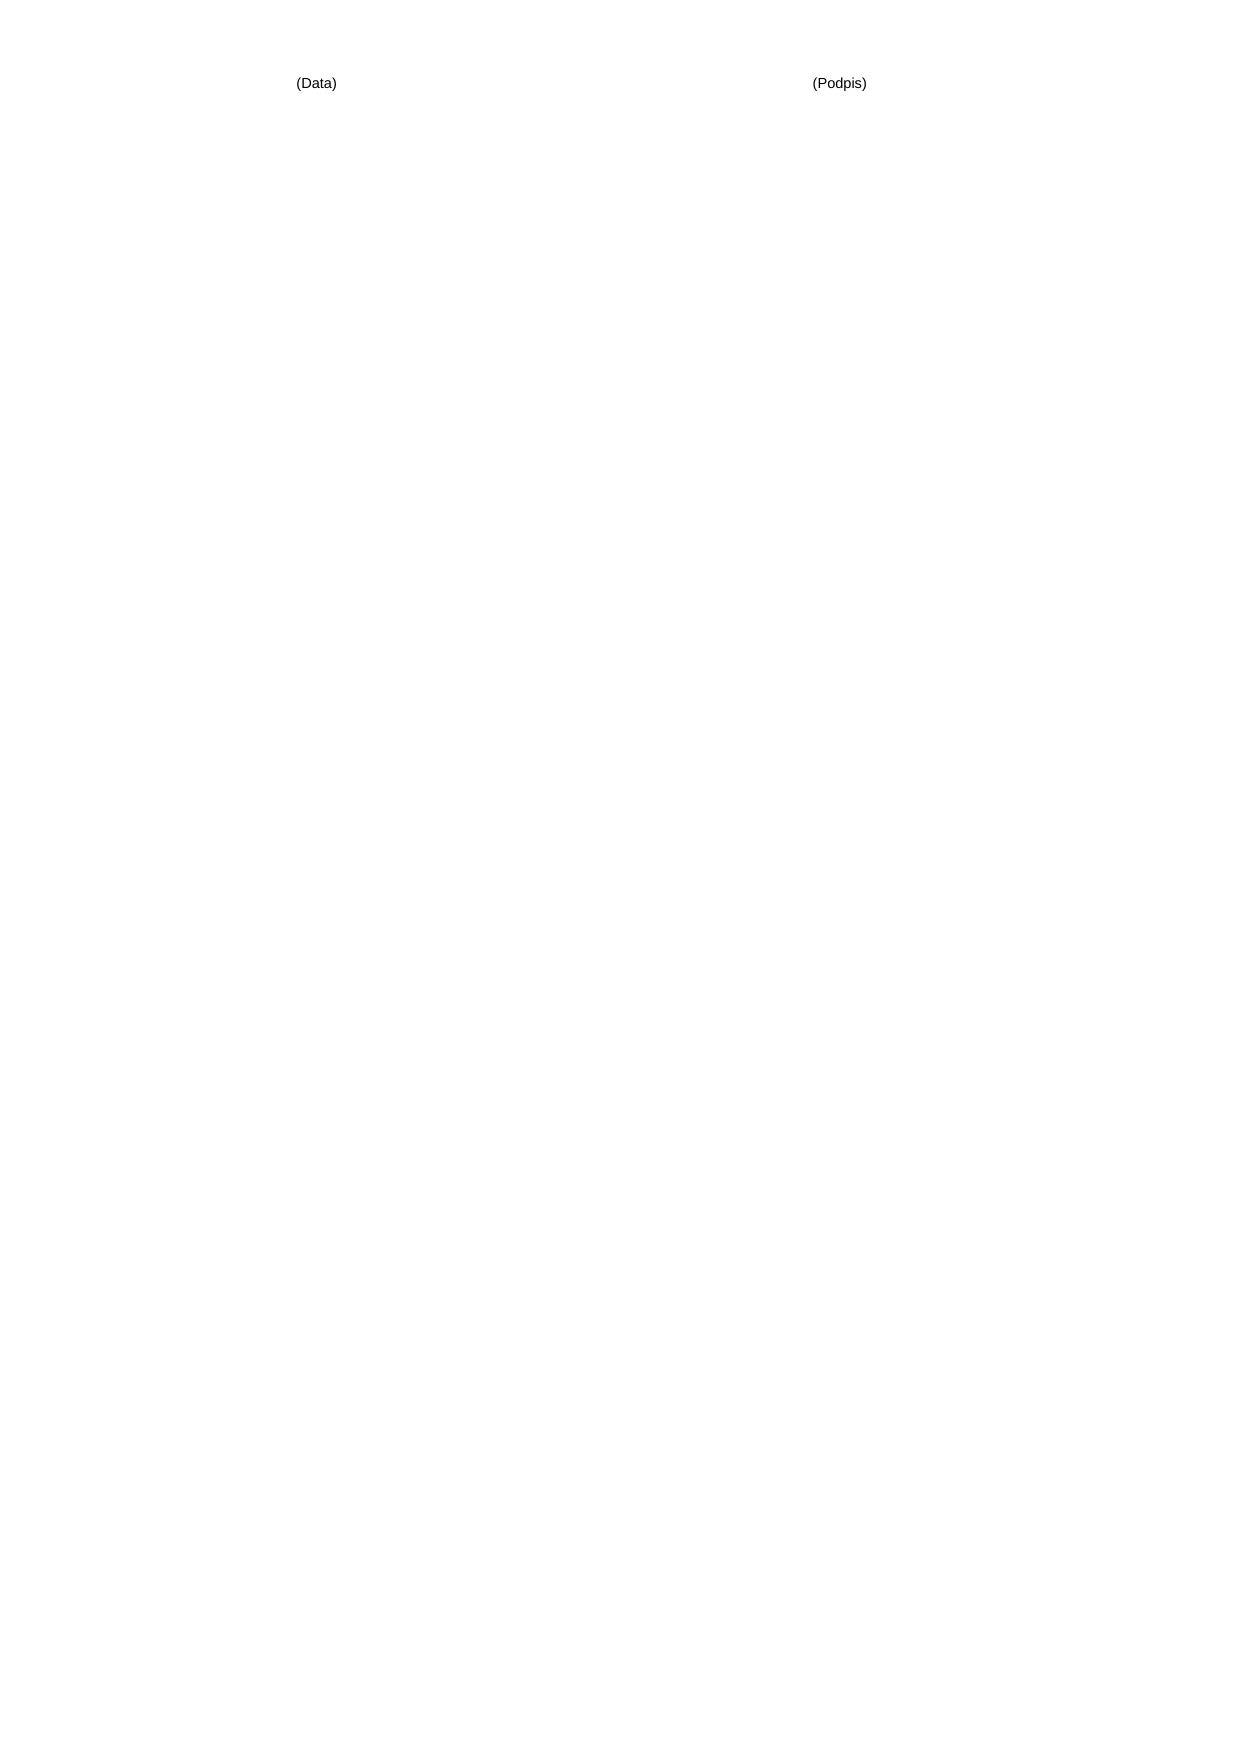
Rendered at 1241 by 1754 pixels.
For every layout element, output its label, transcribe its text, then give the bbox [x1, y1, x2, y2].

text (Data) (Podpis) [67, 75, 1165, 92]
